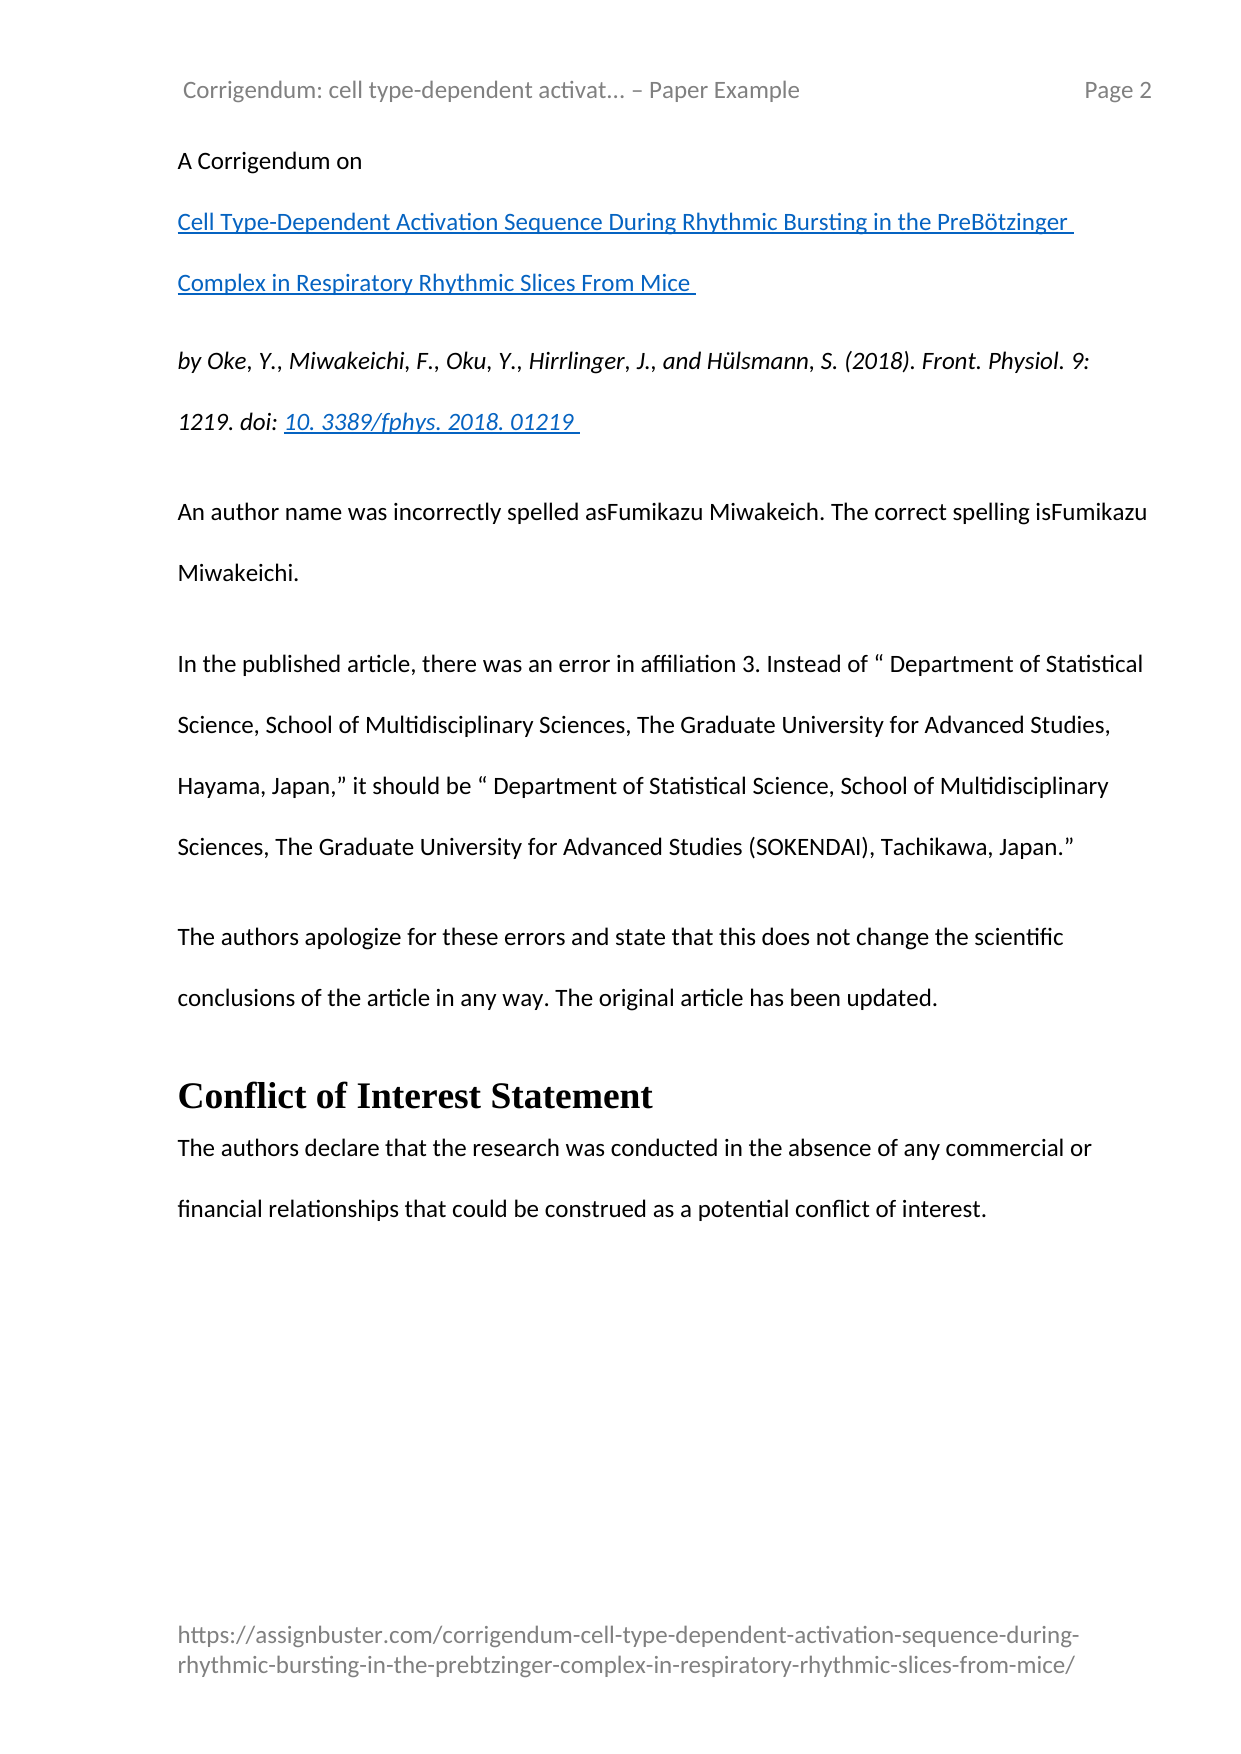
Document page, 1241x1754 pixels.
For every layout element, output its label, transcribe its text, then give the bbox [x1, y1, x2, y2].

text by Oke, Y., Miwakeichi, F., Oku, Y., Hirrlinger, J., and Hülsmann, S. (2018). Front. Physiol. 9: 1219. doi: 10. 3389/fphys. 2018. 01219 [177, 345, 1152, 436]
text A Corrigendum on Cell Type-Dependent Activation Sequence During Rhythmic Bursting in the PreBötzinger Complex in Respiratory Rhythmic Slices From Mice [177, 145, 1152, 298]
text In the published article, there was an error in affiliation 3. Instead of “ Department of Statistical Science, School of Multidisciplinary Sciences, The Graduate University for Advanced Studies, Hayama, Japan,” it should be “ Department of Statistical Science, School of Multidisciplinary Sciences, The Graduate University for Advanced Studies (SOKENDAI), Tachikawa, Japan.” [177, 648, 1152, 862]
text The authors declare that the research was conducted in the absence of any commercial or financial relationships that could be construed as a potential conflict of interest. [177, 1132, 1152, 1224]
subtitle Conflict of Interest Statement [177, 1073, 1152, 1116]
text The authors apologize for these errors and state that this does not change the scientific conclusions of the article in any way. The original article has been updated. [177, 922, 1152, 1013]
text An author name was incorrectly spelled asFumikazu Miwakeich. The correct spelling isFumikazu Miwakeichi. [177, 496, 1152, 588]
